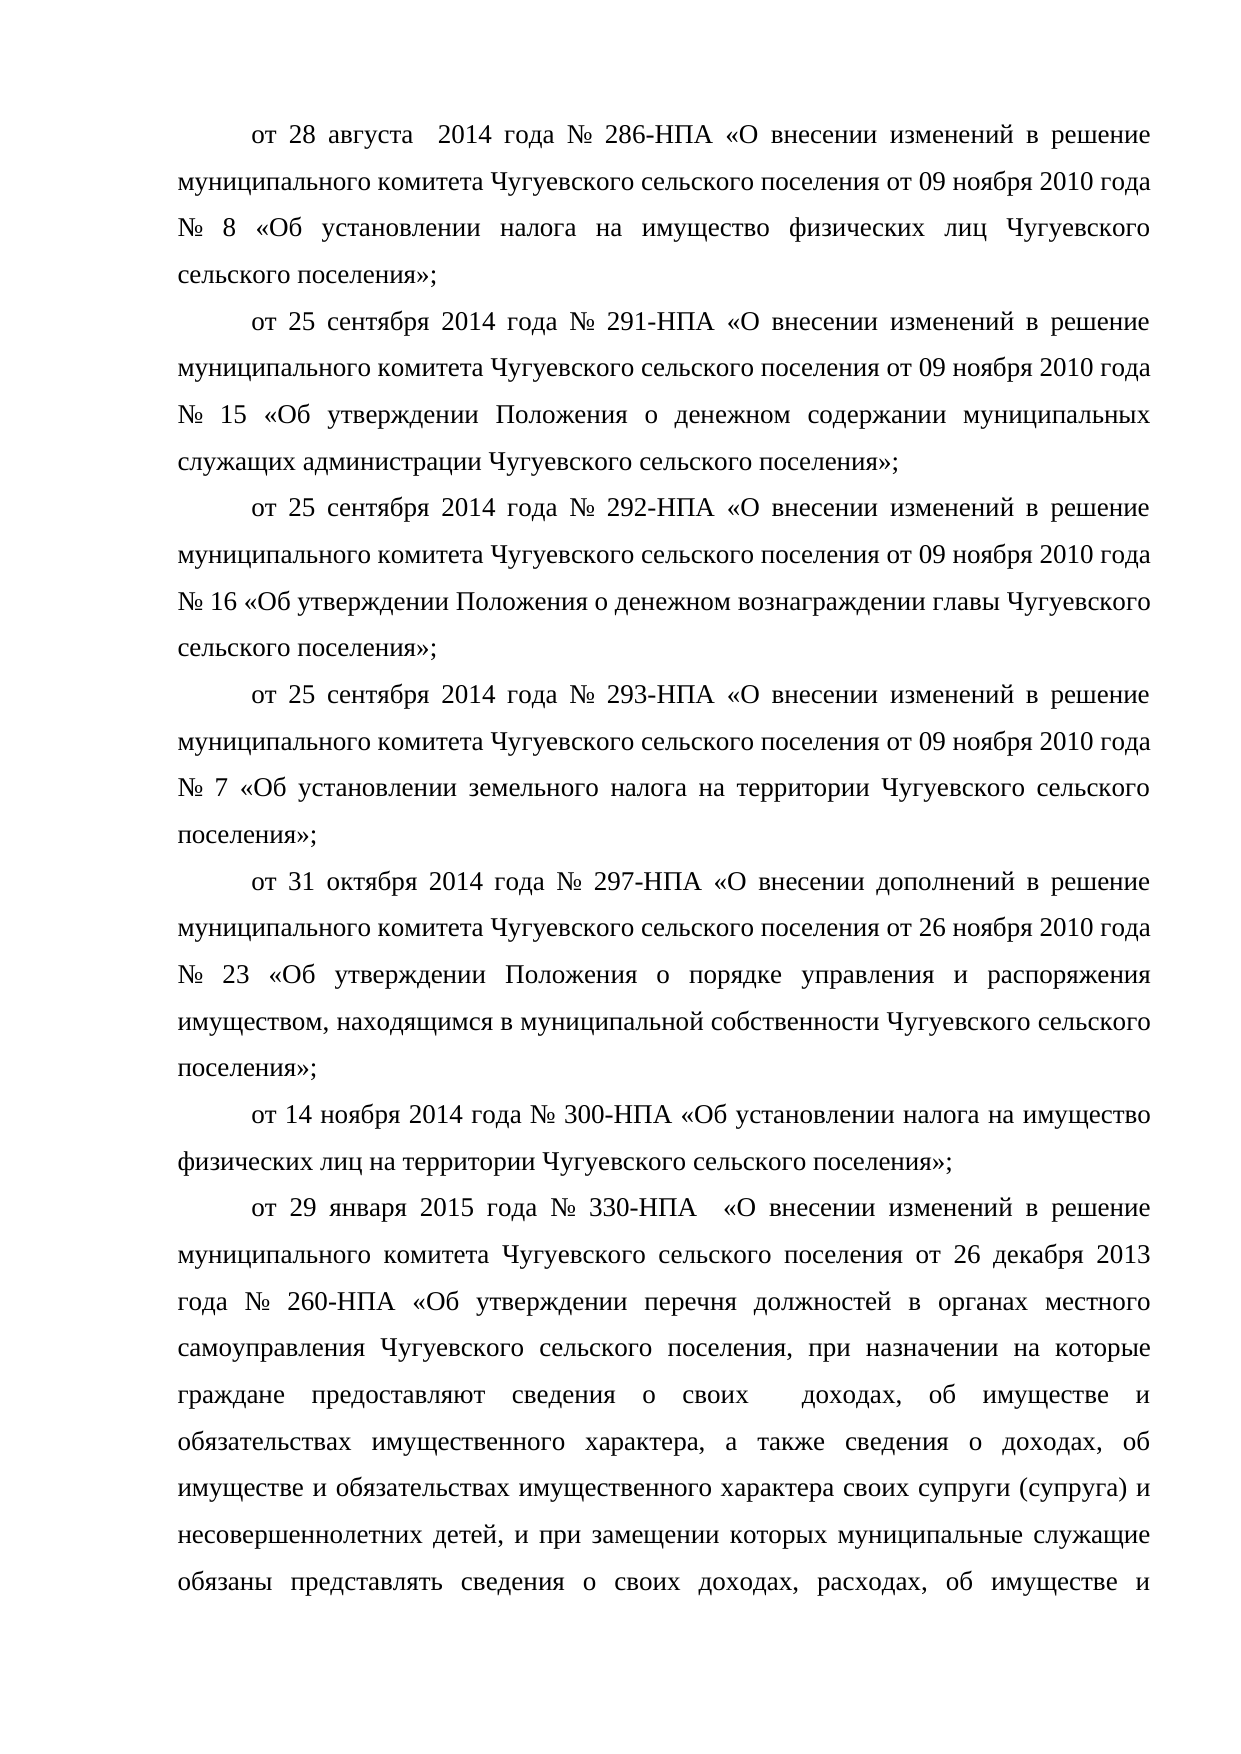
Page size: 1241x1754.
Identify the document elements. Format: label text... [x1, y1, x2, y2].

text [177, 1191, 1152, 1596]
text от 14 ноября 2014 года № 300-НПА «Об установлении налога на имущество физических лиц на территории Чугуевского сельского поселения»; [177, 1098, 1152, 1176]
text от 25 сентября 2014 года № 293-НПА «О внесении изменений в решение муниципального комитета Чугуевского сельского поселения от 09 ноября 2010 года № 7 «Об установлении земельного налога на территории Чугуевского сельского поселения»; [177, 678, 1152, 849]
text от 25 сентября 2014 года № 292-НПА «О внесении изменений в решение муниципального комитета Чугуевского сельского поселения от 09 ноября 2010 года № 16 «Об утверждении Положения о денежном вознаграждении главы Чугуевского сельского поселения»; [177, 491, 1152, 663]
text от 25 сентября 2014 года № 291-НПА «О внесении изменений в решение муниципального комитета Чугуевского сельского поселения от 09 ноября 2010 года № 15 «Об утверждении Положения о денежном содержании муниципальных служащих администрации Чугуевского сельского поселения»; [177, 305, 1152, 476]
text от 31 октября 2014 года № 297-НПА «О внесении дополнений в решение муниципального комитета Чугуевского сельского поселения от 26 ноября 2010 года № 23 «Об утверждении Положения о порядке управления и распоряжения имуществом, находящимся в муниципальной собственности Чугуевского сельского поселения»; [177, 865, 1152, 1083]
text от 28 августа 2014 года № 286-НПА «О внесении изменений в решение муниципального комитета Чугуевского сельского поселения от 09 ноября 2010 года № 8 «Об установлении налога на имущество физических лиц Чугуевского сельского поселения»; [177, 118, 1152, 289]
